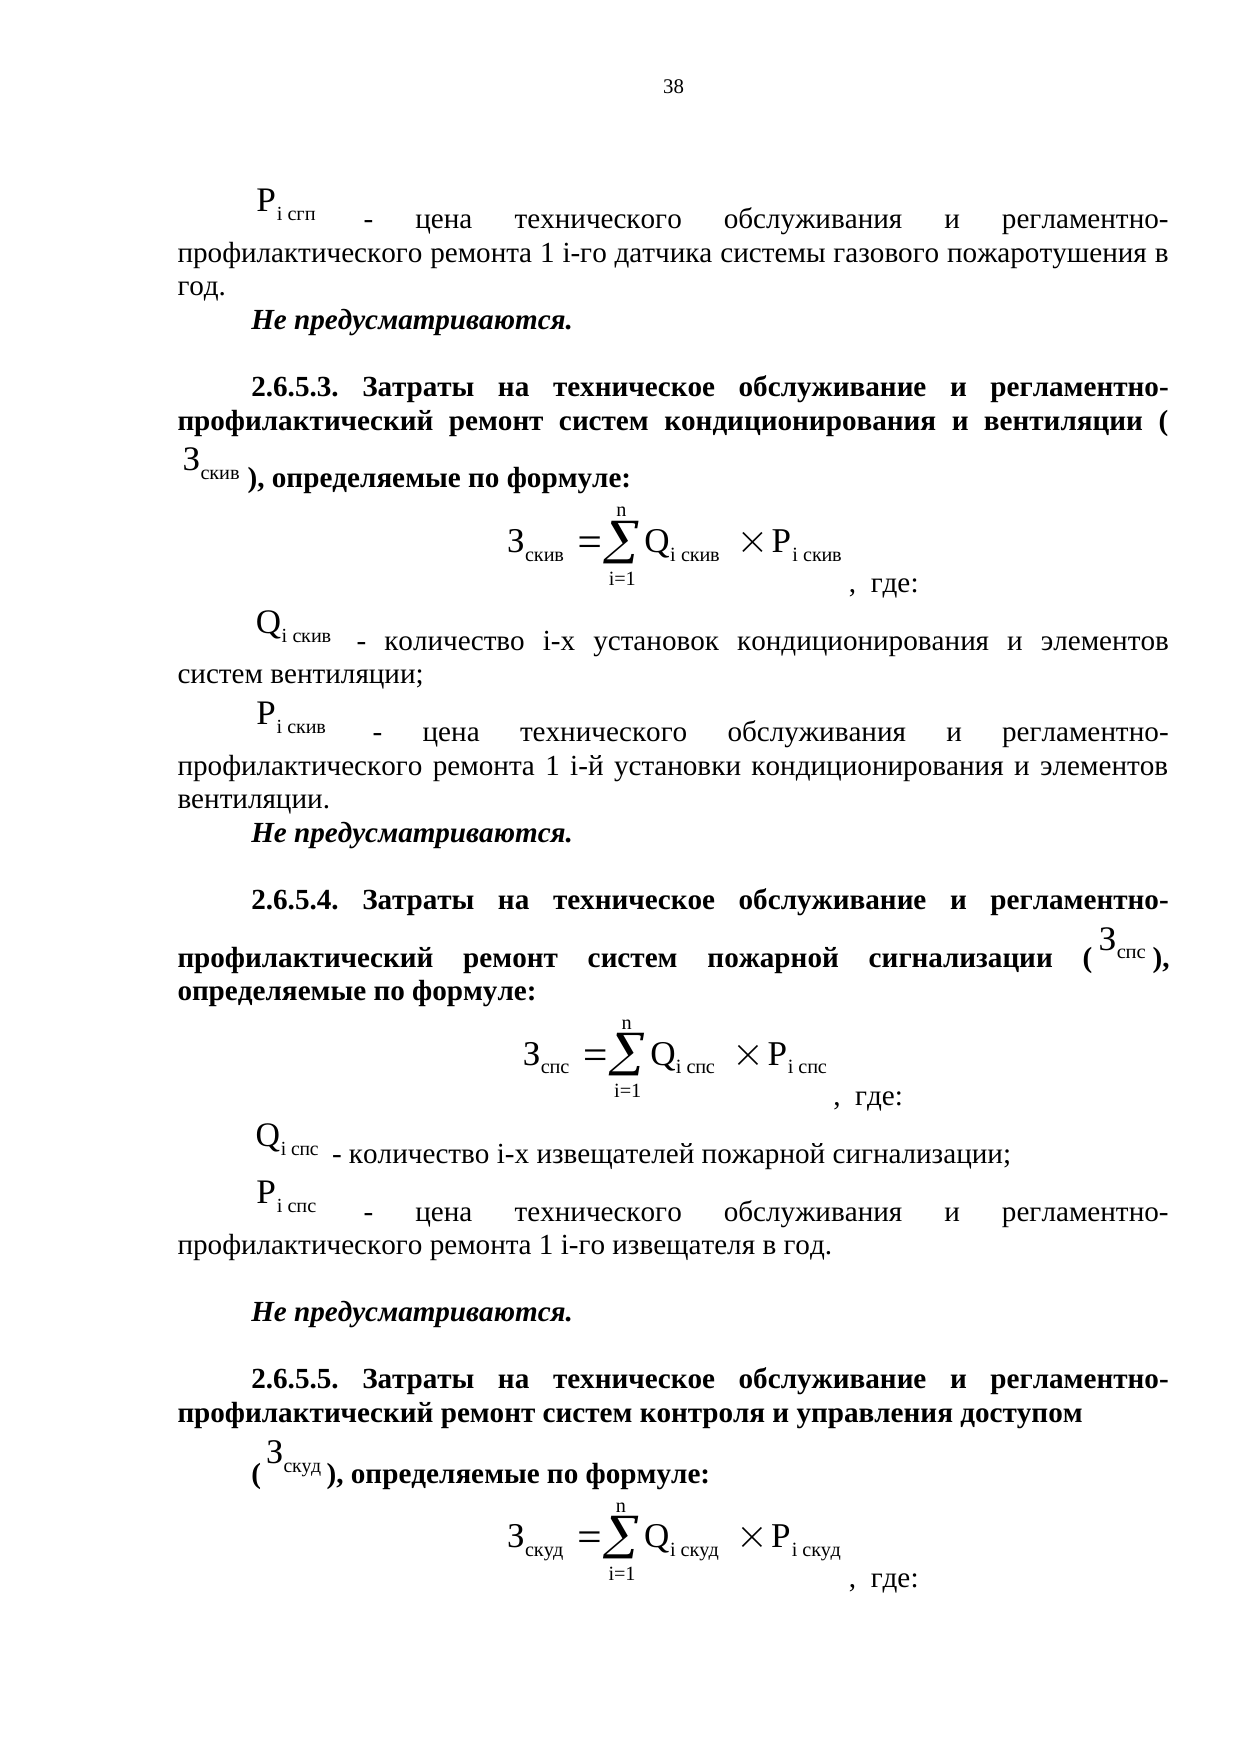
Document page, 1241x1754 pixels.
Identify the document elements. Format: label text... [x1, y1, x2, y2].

text (), определяемые по формуле: [177, 1428, 1169, 1489]
text - цена технического обслуживания и регламентно-профилактического ремонта 1 i-го извещателя в год. [177, 1169, 1169, 1261]
text 2.6.5.5. Затраты на техническое обслуживание и регламентно-профилактический ремонт систем контроля и управления доступом [177, 1361, 1169, 1428]
text - цена технического обслуживания и регламентно-профилактического ремонта 1 i-й установки кондиционирования и элементов вентиляции. [177, 690, 1169, 815]
text - цена технического обслуживания и регламентно-профилактического ремонта 1 i-го датчика системы газового пожаротушения в год. [177, 177, 1169, 302]
text Не предусматриваются. [177, 302, 1169, 336]
text 2.6.5.4. Затраты на техническое обслуживание и регламентно-профилактический ремонт систем пожарной сигнализации (), определяемые по формуле: [177, 882, 1169, 1007]
text - количество i-х установок кондиционирования и элементов систем вентиляции; [177, 599, 1169, 690]
text Не предусматриваются. [177, 1294, 1169, 1328]
text , где: [177, 1007, 1169, 1112]
text , где: [177, 1489, 1169, 1594]
text 2.6.5.3. Затраты на техническое обслуживание и регламентно-профилактический ремонт систем кондиционирования и вентиляции (), определяемые по формуле: [177, 369, 1169, 494]
text , где: [177, 494, 1169, 599]
text - количество i-х извещателей пожарной сигнализации; [177, 1112, 1169, 1169]
text Не предусматриваются. [177, 815, 1169, 848]
